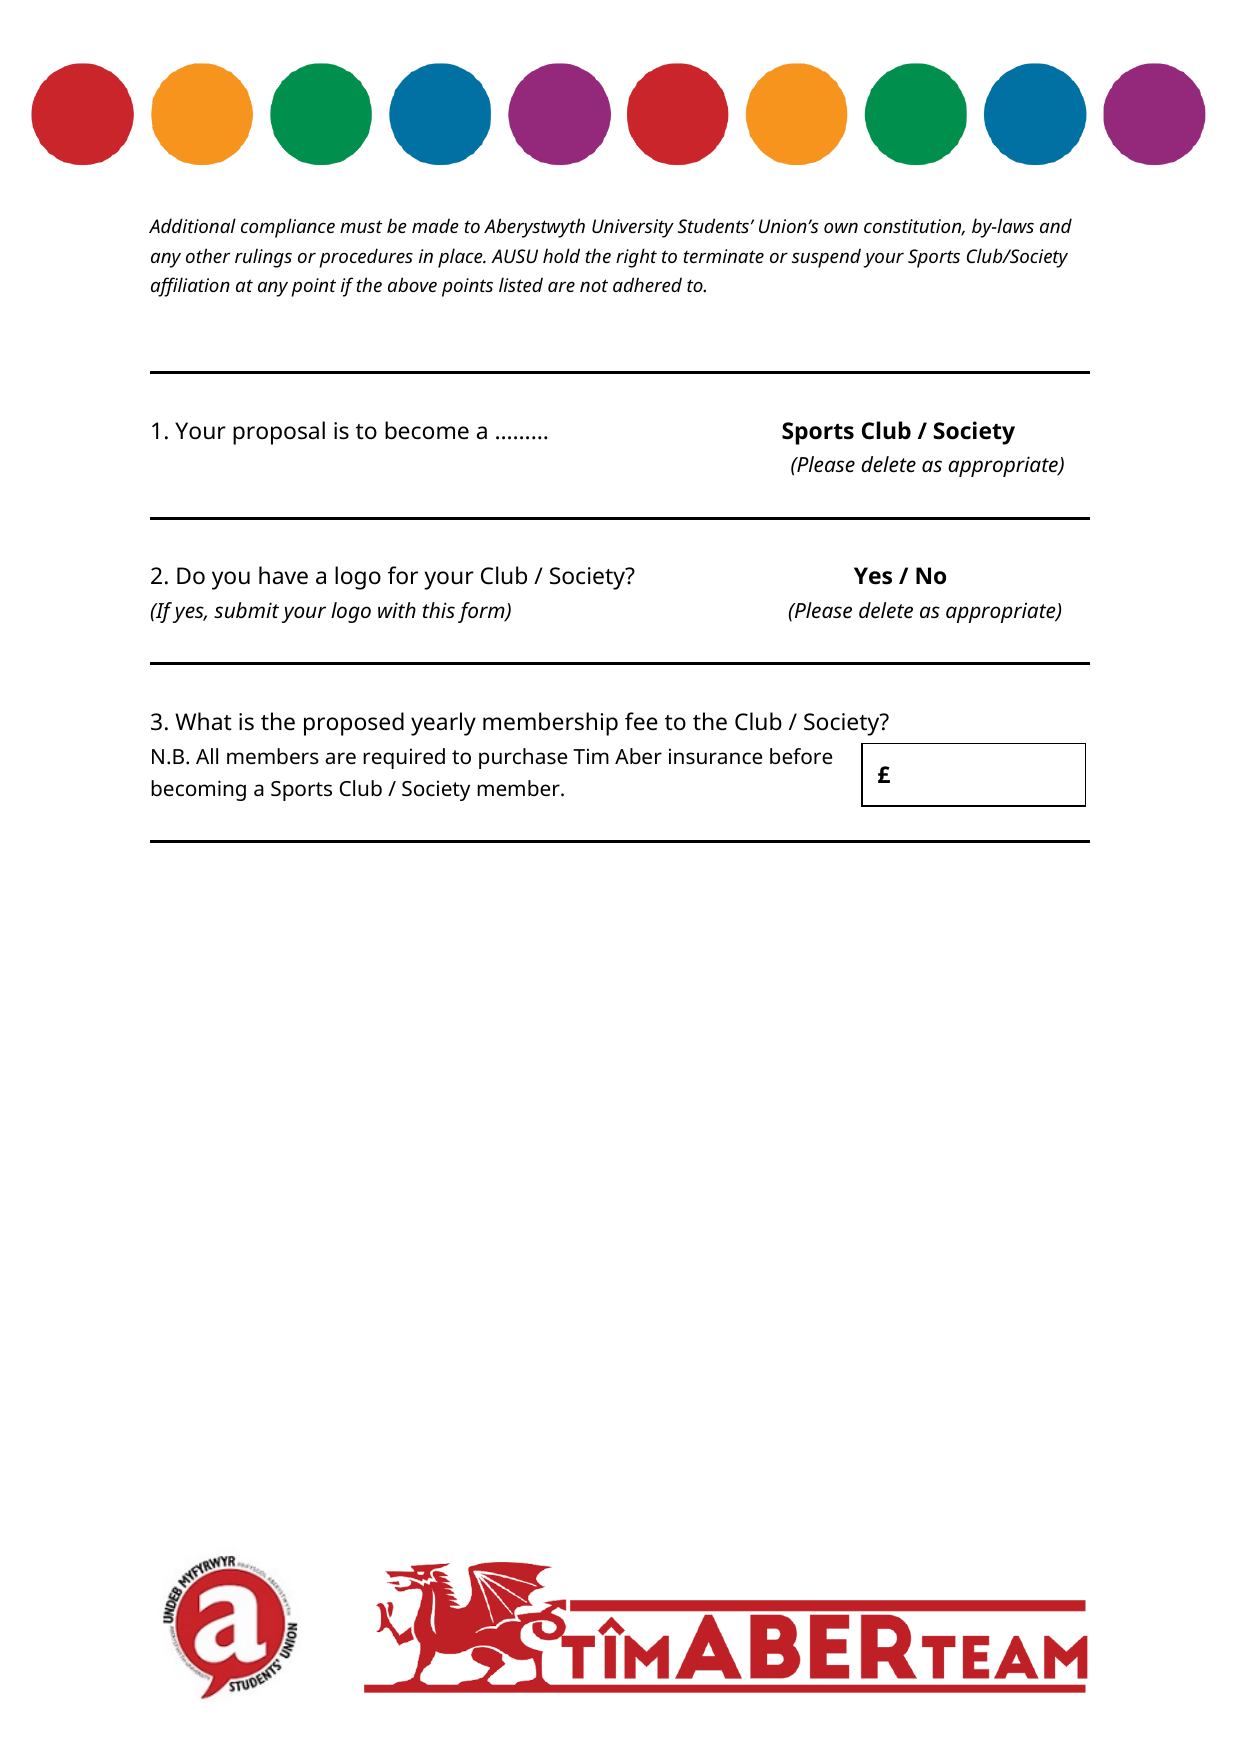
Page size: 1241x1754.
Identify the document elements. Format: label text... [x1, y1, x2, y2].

text (If yes, submit your logo with this form) (Please delete as appropriate) [150, 596, 1090, 625]
text Additional compliance must be made to Aberystwyth University Students’ Union’s own constitution, by-laws and any other rulings or procedures in place. AUSU hold the right to terminate or suspend your Sports Club/Society affiliation at any point if the above points listed are not adhered to. [150, 214, 1090, 298]
text N.B. All members are required to purchase Tim Aber insurance before becoming a Sports Club / Society member. [150, 742, 1090, 803]
text 3. What is the proposed yearly membership fee to the Club / Society? [150, 706, 1090, 737]
text 1. Your proposal is to become a ……… Sports Club / Society [150, 415, 1090, 446]
picture [362, 1561, 1087, 1693]
picture [7, 39, 1233, 187]
picture [153, 1547, 306, 1701]
text 2. Do you have a logo for your Club / Society? Yes / No [150, 560, 1090, 592]
text (Please delete as appropriate) [150, 451, 1090, 479]
